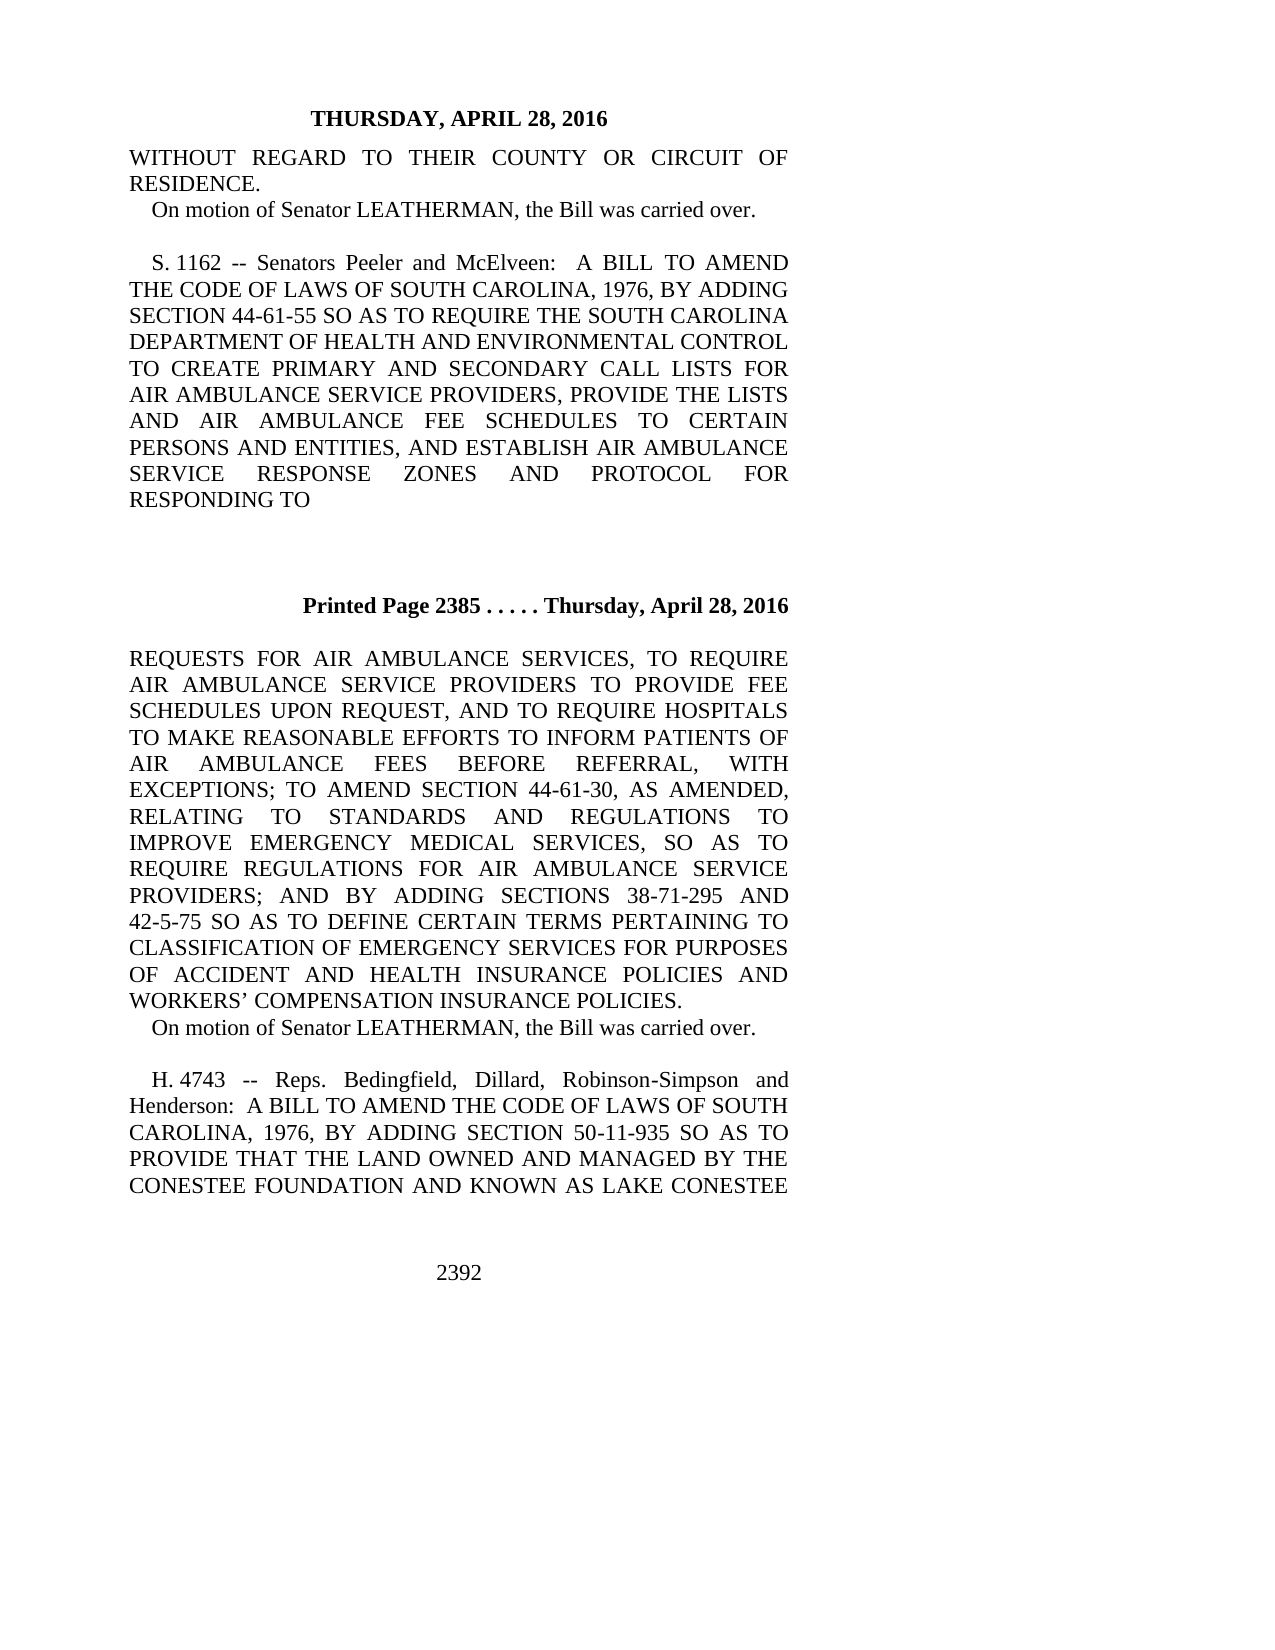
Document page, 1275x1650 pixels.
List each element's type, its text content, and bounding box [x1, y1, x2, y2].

text REQUESTS FOR AIR AMBULANCE SERVICES, TO REQUIRE AIR AMBULANCE SERVICE PROVIDERS TO PROVIDE FEE SCHEDULES UPON REQUEST, AND TO REQUIRE HOSPITALS TO MAKE REASONABLE EFFORTS TO INFORM PATIENTS OF AIR AMBULANCE FEES BEFORE REFERRAL, WITH EXCEPTIONS; TO AMEND SECTION 44-61-30, AS AMENDED, RELATING TO STANDARDS AND REGULATIONS TO IMPROVE EMERGENCY MEDICAL SERVICES, SO AS TO REQUIRE REGULATIONS FOR AIR AMBULANCE SERVICE PROVIDERS; AND BY ADDING SECTIONS 38-71-295 AND 42-5-75 SO AS TO DEFINE CERTAIN TERMS PERTAINING TO CLASSIFICATION OF EMERGENCY SERVICES FOR PURPOSES OF ACCIDENT AND HEALTH INSURANCE POLICIES AND WORKERS’ COMPENSATION INSURANCE POLICIES. [129, 644, 789, 1013]
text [129, 144, 789, 197]
text Printed Page 2385 . . . . . Thursday, April 28, 2016 [129, 592, 789, 618]
text On motion of Senator LEATHERMAN, the Bill was carried over. [129, 197, 789, 223]
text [129, 1066, 789, 1198]
text S. 1162 -- Senators Peeler and McElveen: A BILL TO AMEND THE CODE OF LAWS OF SOUTH CAROLINA, 1976, BY ADDING SECTION 44-61-55 SO AS TO REQUIRE THE SOUTH CAROLINA DEPARTMENT OF HEALTH AND ENVIRONMENTAL CONTROL TO CREATE PRIMARY AND SECONDARY CALL LISTS FOR AIR AMBULANCE SERVICE PROVIDERS, PROVIDE THE LISTS AND AIR AMBULANCE FEE SCHEDULES TO CERTAIN PERSONS AND ENTITIES, AND ESTABLISH AIR AMBULANCE SERVICE RESPONSE ZONES AND PROTOCOL FOR RESPONDING TO [129, 249, 789, 513]
text On motion of Senator LEATHERMAN, the Bill was carried over. [129, 1013, 789, 1040]
